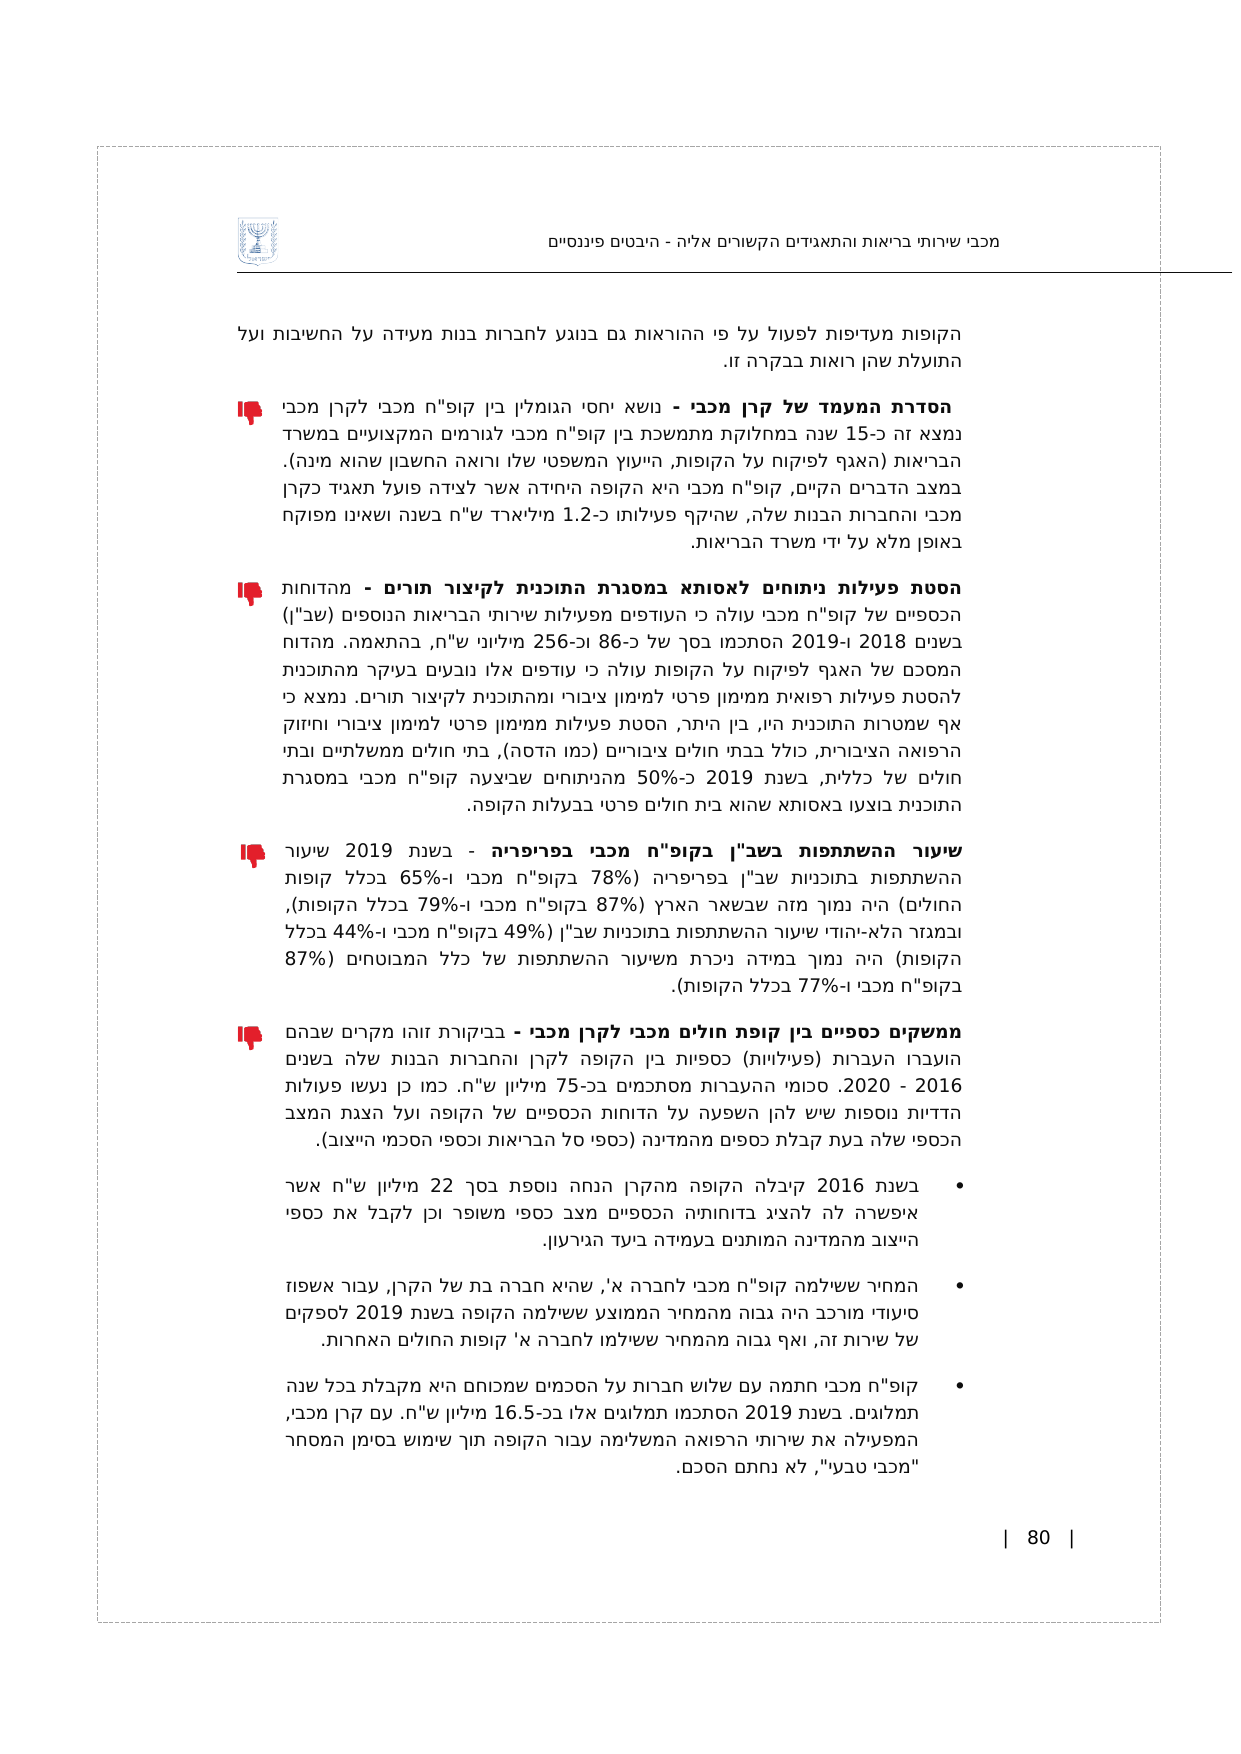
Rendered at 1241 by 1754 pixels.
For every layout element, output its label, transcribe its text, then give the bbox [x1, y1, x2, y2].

picture [239, 842, 266, 870]
list המחיר ששילמה קופ"ח מכבי לחברה א', שהיא חברה בת של הקרן, עבור אשפוז סיעודי מורכב היה גבוה מהמחיר הממוצע ששילמה הקופה בשנת 2019 לספקים של שירות זה, ואף גבוה מהמחיר ששילמו לחברה א' קופות החולים האחרות. [236, 1271, 957, 1352]
list בשנת 2016 קיבלה הקופה מהקרן הנחה נוספת בסך 22 מיליון ש"ח אשר איפשרה לה להציג בדוחותיה הכספיים מצב כספי משופר וכן לקבל את כספי הייצוב מהמדינה המותנים בעמידה ביעד הגירעון. [236, 1171, 957, 1252]
text הסדרת המעמד של קרן מכבי - נושא יחסי הגומלין בין קופ"ח מכבי לקרן מכבי נמצא זה כ-15 שנה במחלוקת מתמשכת בין קופ"ח מכבי לגורמים המקצועיים במשרד הבריאות (האגף לפיקוח על הקופות, הייעוץ המשפטי שלו ורואה החשבון שהוא מינה). במצב הדברים הקיים, קופ"ח מכבי היא הקופה היחידה אשר לצידה פועל תאגיד כקרן מכבי והחברות הבנות שלה, שהיקף פעילותו כ-1.2 מיליארד ש"ח בשנה ושאינו מפוקח באופן מלא על ידי משרד הבריאות. [236, 392, 963, 554]
picture [236, 580, 263, 608]
text שיעור ההשתתפות בשב"ן בקופ"ח מכבי בפריפריה - בשנת 2019 שיעור ההשתתפות בתוכניות שב"ן בפריפריה (78% בקופ"ח מכבי ו-65% בכלל קופות החולים) היה נמוך מזה שבשאר הארץ (87% בקופ"ח מכבי ו-79% בכלל הקופות), ובמגזר הלא-יהודי שיעור ההשתתפות בתוכניות שב"ן (49% בקופ"ח מכבי ו-44% בכלל הקופות) היה נמוך במידה ניכרת משיעור ההשתתפות של כלל המבוטחים (87% בקופ"ח מכבי ו-77% בכלל הקופות). [236, 836, 963, 998]
picture [236, 1024, 263, 1052]
list קופ"ח מכבי חתמה עם שלוש חברות על הסכמים שמכוחם היא מקבלת בכל שנה תמלוגים. בשנת 2019 הסתכמו תמלוגים אלו בכ-16.5 מיליון ש"ח. עם קרן מכבי, המפעילה את שירותי הרפואה המשלימה עבור הקופה תוך שימוש בסימן המסחר "מכבי טבעי", לא נחתם הסכם. [236, 1371, 957, 1479]
text הסטת פעילות ניתוחים לאסותא במסגרת התוכנית לקיצור תורים - מהדוחות הכספיים של קופ"ח מכבי עולה כי העודפים מפעילות שירותי הבריאות הנוספים (שב"ן) בשנים 2018 ו-2019 הסתכמו בסך של כ-86 וכ-256 מיליוני ש"ח, בהתאמה. מהדוח המסכם של האגף לפיקוח על הקופות עולה כי עודפים אלו נובעים בעיקר מהתוכנית להסטת פעילות רפואית ממימון פרטי למימון ציבורי ומהתוכנית לקיצור תורים. נמצא כי אף שמטרות התוכנית היו, בין היתר, הסטת פעילות ממימון פרטי למימון ציבורי וחיזוק הרפואה הציבורית, כולל בבתי חולים ציבוריים (כמו הדסה), בתי חולים ממשלתיים ובתי חולים של כללית, בשנת 2019 כ-50% מהניתוחים שביצעה קופ"ח מכבי במסגרת התוכנית בוצעו באסותא שהוא בית חולים פרטי בבעלות הקופה. [236, 573, 963, 817]
text ממשקים כספיים בין קופת חולים מכבי לקרן מכבי - בביקורת זוהו מקרים שבהם הועברו העברות (פעילויות) כספיות בין הקופה לקרן והחברות הבנות שלה בשנים 2016 - 2020. סכומי ההעברות מסתכמים בכ-75 מיליון ש"ח. כמו כן נעשו פעולות הדדיות נוספות שיש להן השפעה על הדוחות הכספיים של הקופה ועל הצגת המצב הכספי שלה בעת קבלת כספים מהמדינה (כספי סל הבריאות וכספי הסכמי הייצוב). [236, 1017, 963, 1152]
picture [236, 399, 263, 427]
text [236, 319, 963, 373]
